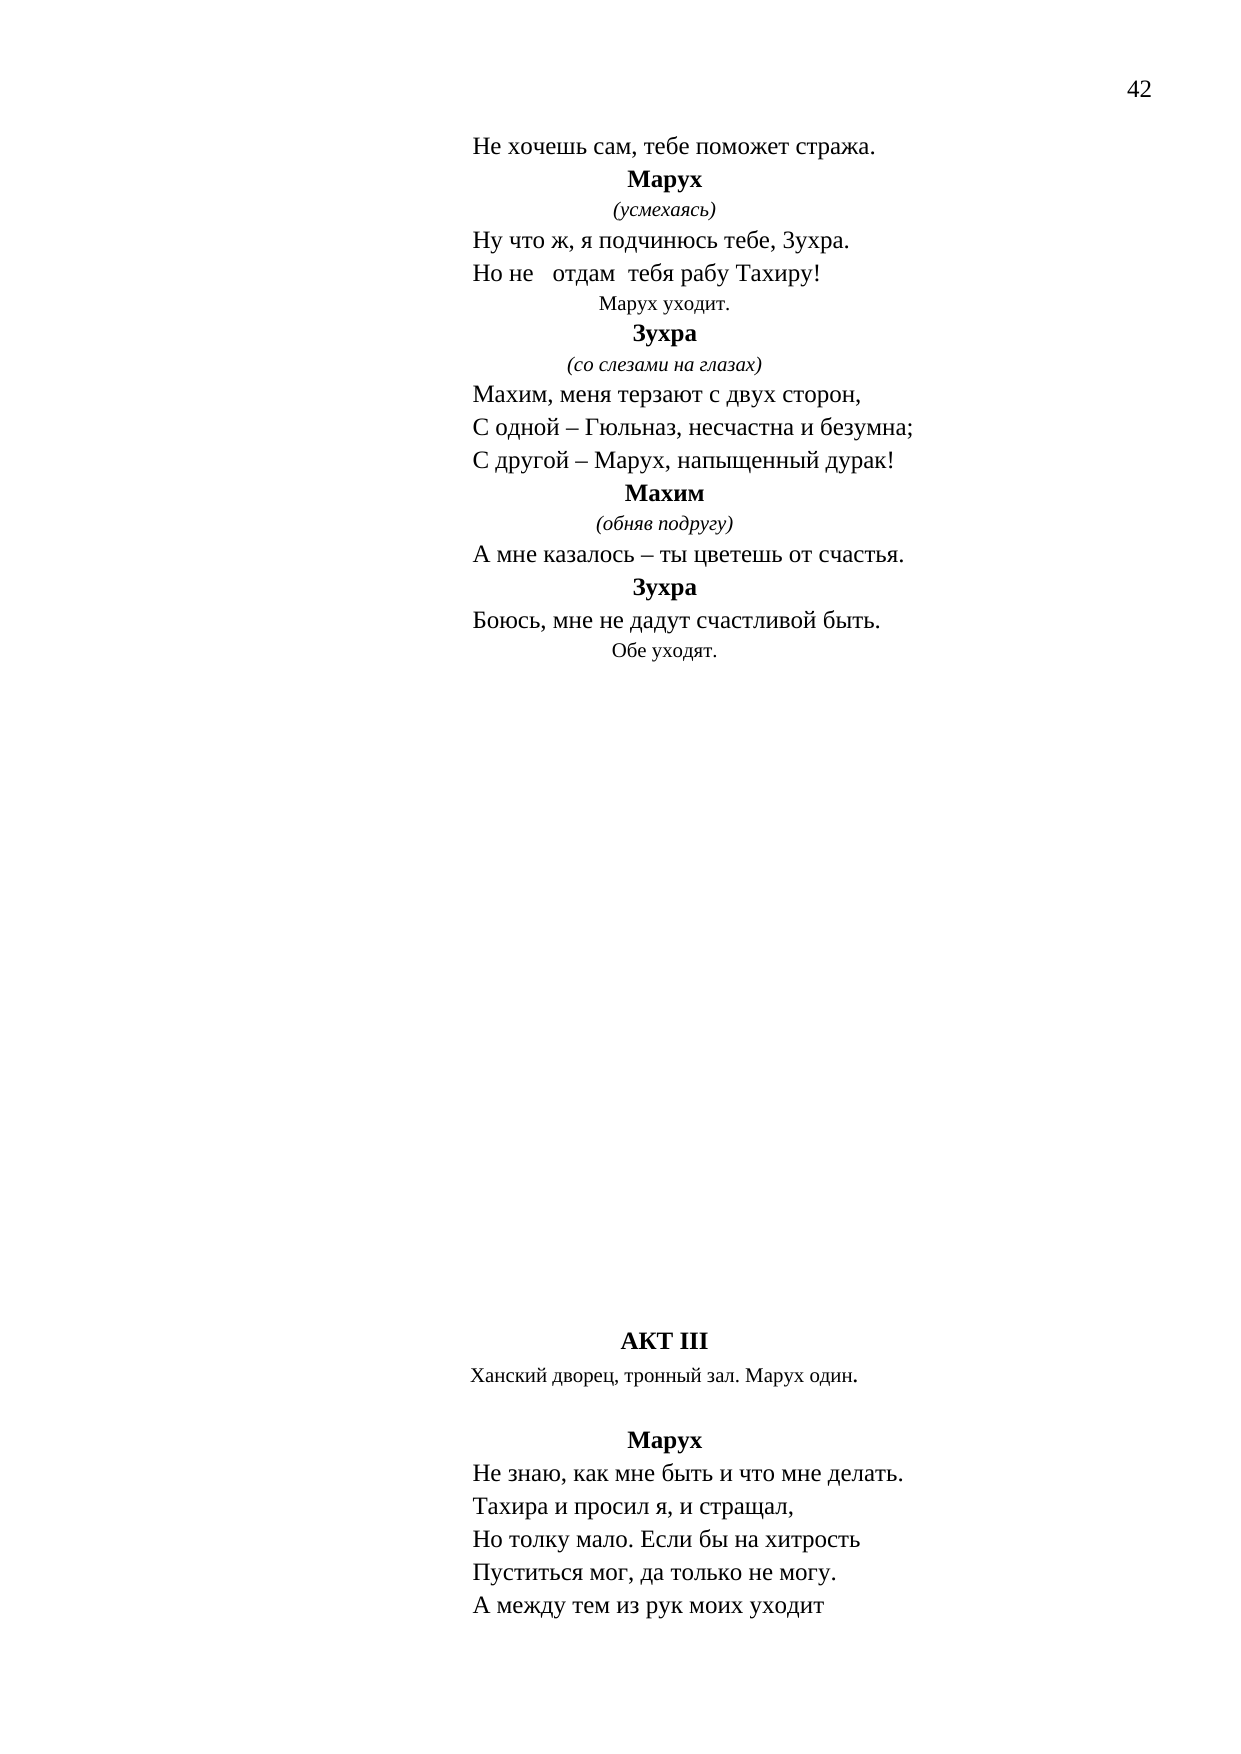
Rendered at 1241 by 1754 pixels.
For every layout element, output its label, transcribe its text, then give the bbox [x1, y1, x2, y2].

text Обе уходят. [177, 638, 1152, 662]
text А мне казалось – ты цветешь от счастья. [398, 539, 1152, 568]
text Но не отдам тебя рабу Тахиру! [398, 258, 1152, 287]
text Но толку мало. Если бы на хитрость [398, 1524, 1152, 1553]
text А между тем из рук моих уходит [398, 1590, 1152, 1619]
text Не знаю, как мне быть и что мне делать. [398, 1458, 1152, 1487]
text Боюсь, мне не дадут счастливой быть. [398, 605, 1152, 634]
text Пуститься мог, да только не могу. [398, 1557, 1152, 1586]
text С другой – Марух, напыщенный дурак! [398, 445, 1152, 474]
text Ханский дворец, тронный зал. Марух один. [177, 1359, 1152, 1388]
text Зухра [177, 318, 1152, 347]
text С одной – Гюльназ, несчастна и безумна; [398, 412, 1152, 441]
text Не хочешь сам, тебе поможет стража. [398, 131, 1152, 160]
text АКТ III [177, 1326, 1152, 1355]
text Марух уходит. [177, 291, 1152, 315]
text Тахира и просил я, и стращал, [398, 1491, 1152, 1520]
text Зухра [177, 572, 1152, 601]
text Марух [177, 164, 1152, 193]
text (усмехаясь) [177, 197, 1152, 221]
text Махим [177, 478, 1152, 507]
text (обняв подругу) [177, 511, 1152, 535]
text Ну что ж, я подчинюсь тебе, 3ухра. [398, 225, 1152, 254]
text Махим, меня терзают с двух сторон, [398, 379, 1152, 408]
text (со слезами на глазах) [177, 352, 1152, 376]
text Марух [177, 1425, 1152, 1454]
